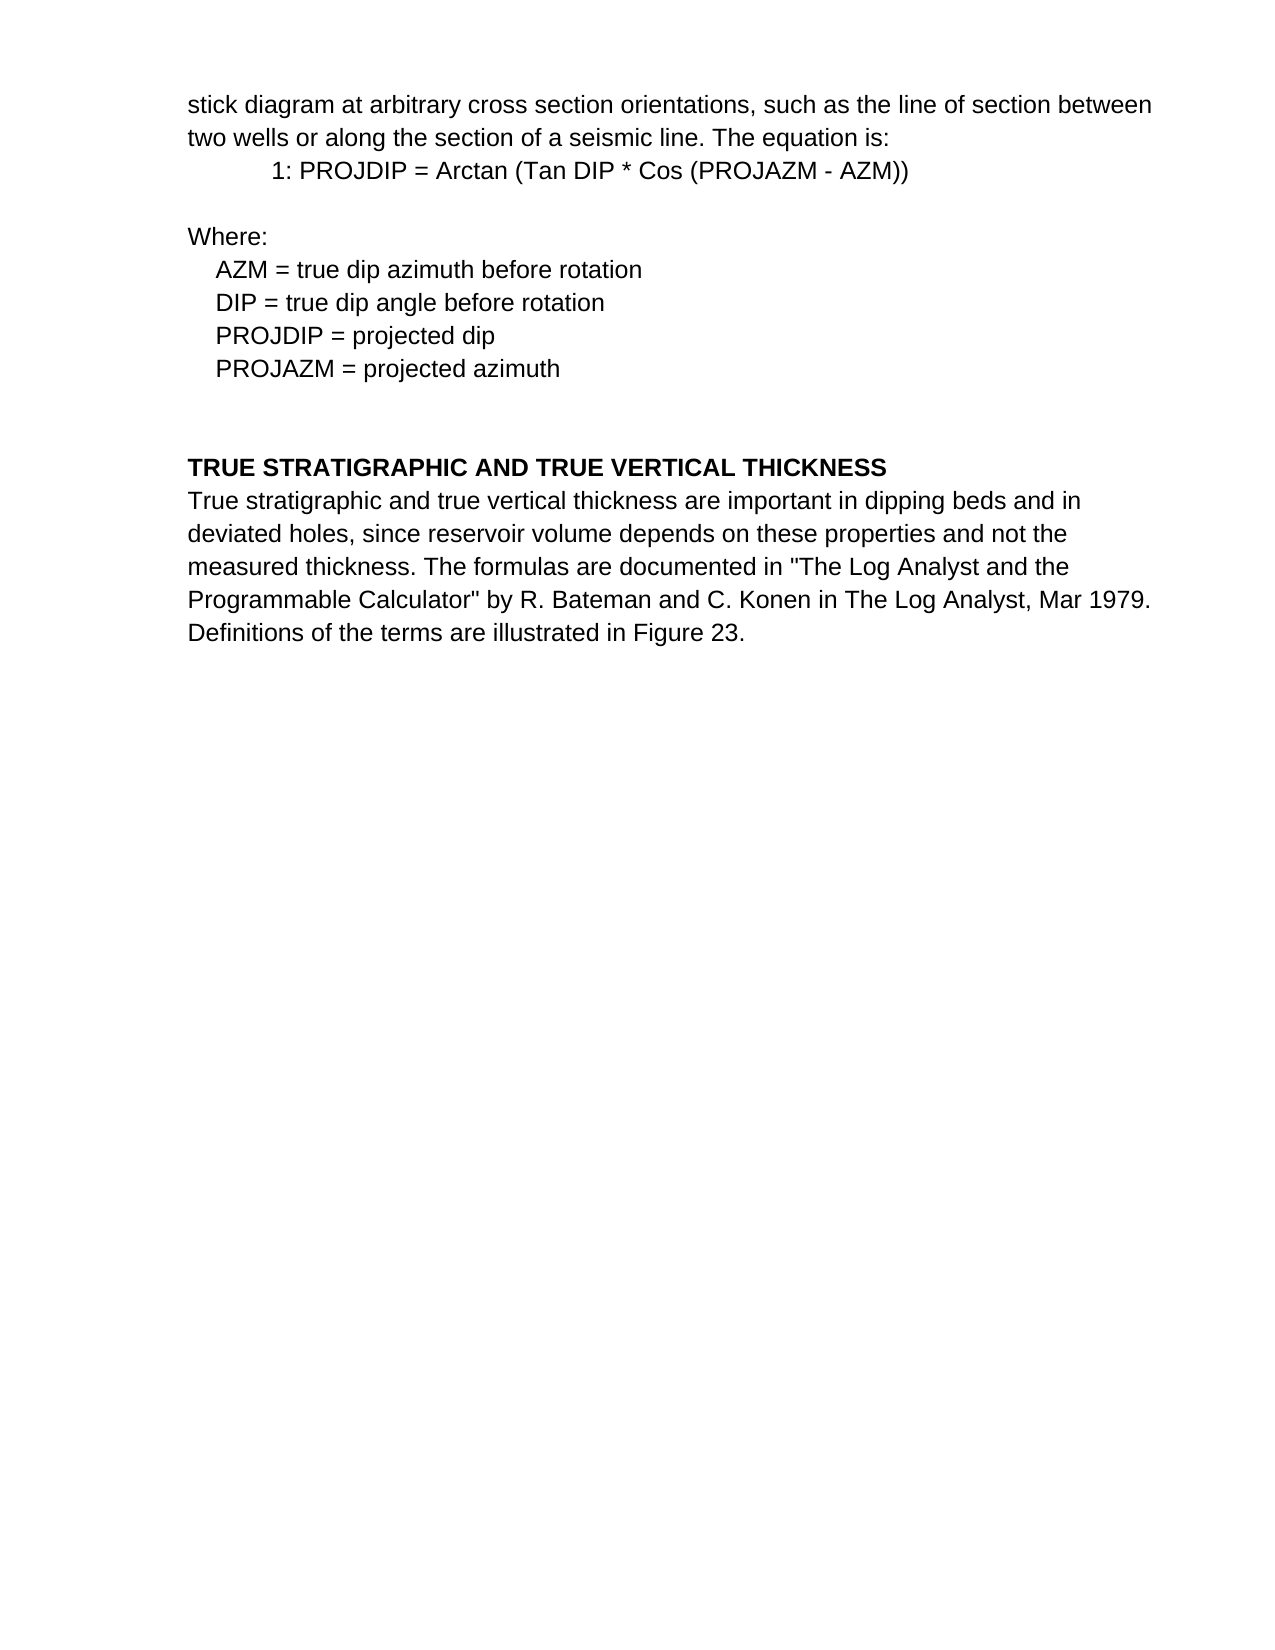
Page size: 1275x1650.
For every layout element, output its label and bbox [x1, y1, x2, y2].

text [187, 90, 1162, 647]
